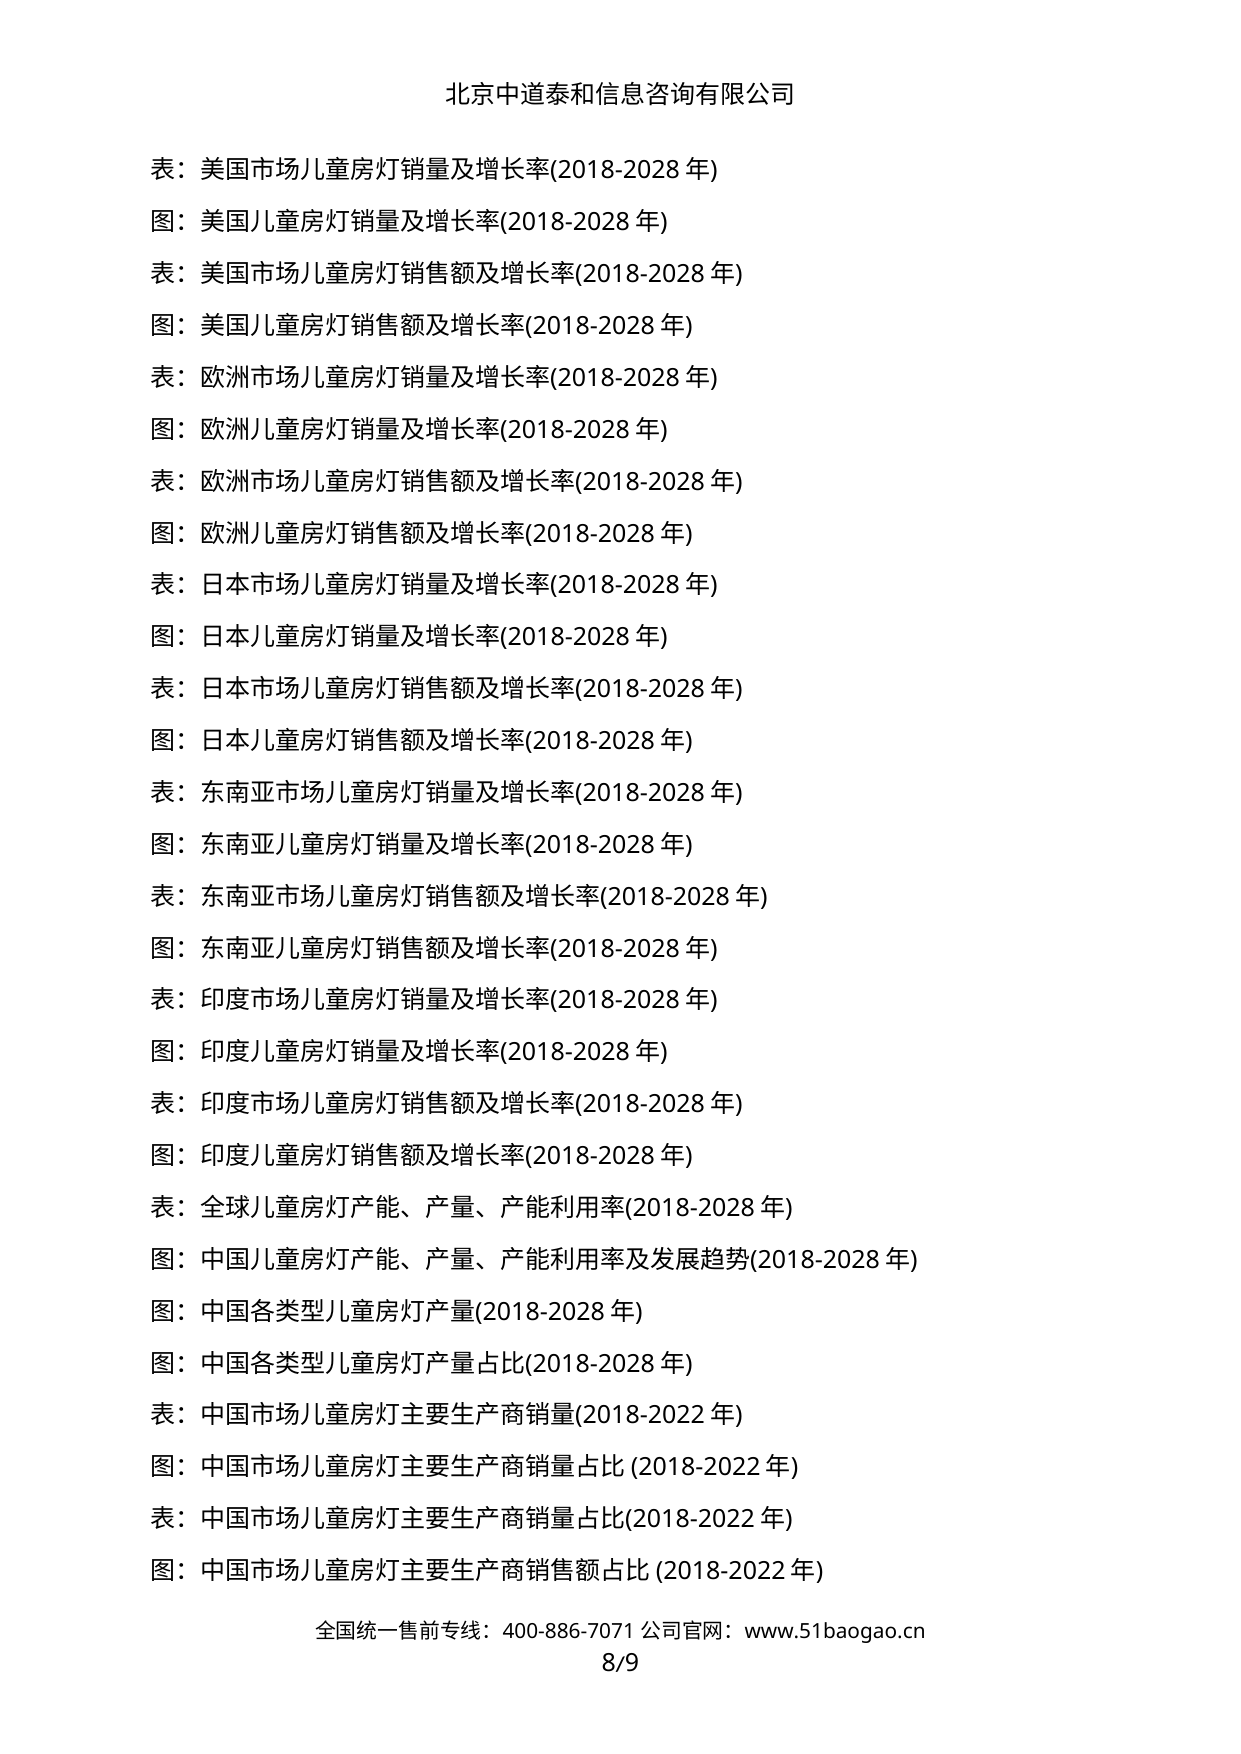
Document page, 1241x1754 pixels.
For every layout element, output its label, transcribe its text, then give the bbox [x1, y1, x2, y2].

text 图：中国市场儿童房灯主要生产商销量占比 (2018-2022年) [150, 1447, 1090, 1483]
text 图：欧洲儿童房灯销售额及增长率(2018-2028年) [150, 513, 1090, 549]
text 图：美国儿童房灯销量及增长率(2018-2028年) [150, 202, 1090, 238]
text 表：中国市场儿童房灯主要生产商销量占比(2018-2022年) [150, 1499, 1090, 1535]
text 图：东南亚儿童房灯销量及增长率(2018-2028年) [150, 824, 1090, 861]
text 图：中国各类型儿童房灯产量(2018-2028年) [150, 1291, 1090, 1327]
text 表：全球儿童房灯产能、产量、产能利用率(2018-2028年) [150, 1187, 1090, 1224]
text 图：中国儿童房灯产能、产量、产能利用率及发展趋势(2018-2028年) [150, 1239, 1090, 1276]
text 表：美国市场儿童房灯销量及增长率(2018-2028年) [150, 150, 1090, 186]
text 表：日本市场儿童房灯销售额及增长率(2018-2028年) [150, 669, 1090, 705]
text 表：东南亚市场儿童房灯销售额及增长率(2018-2028年) [150, 876, 1090, 912]
text 图：印度儿童房灯销量及增长率(2018-2028年) [150, 1032, 1090, 1068]
text 图：日本儿童房灯销售额及增长率(2018-2028年) [150, 721, 1090, 757]
text 表：东南亚市场儿童房灯销量及增长率(2018-2028年) [150, 772, 1090, 809]
text 表：中国市场儿童房灯主要生产商销量(2018-2022年) [150, 1395, 1090, 1431]
text 表：印度市场儿童房灯销量及增长率(2018-2028年) [150, 980, 1090, 1016]
text 图：欧洲儿童房灯销量及增长率(2018-2028年) [150, 409, 1090, 446]
text 图：印度儿童房灯销售额及增长率(2018-2028年) [150, 1136, 1090, 1172]
text 图：日本儿童房灯销量及增长率(2018-2028年) [150, 617, 1090, 653]
text 图：中国市场儿童房灯主要生产商销售额占比 (2018-2022年) [150, 1551, 1090, 1587]
text 图：东南亚儿童房灯销售额及增长率(2018-2028年) [150, 928, 1090, 964]
text 图：中国各类型儿童房灯产量占比(2018-2028年) [150, 1343, 1090, 1379]
text 图：美国儿童房灯销售额及增长率(2018-2028年) [150, 306, 1090, 342]
text 表：日本市场儿童房灯销量及增长率(2018-2028年) [150, 565, 1090, 601]
text 表：美国市场儿童房灯销售额及增长率(2018-2028年) [150, 254, 1090, 290]
text 表：欧洲市场儿童房灯销售额及增长率(2018-2028年) [150, 461, 1090, 497]
text 表：印度市场儿童房灯销售额及增长率(2018-2028年) [150, 1084, 1090, 1120]
text 表：欧洲市场儿童房灯销量及增长率(2018-2028年) [150, 357, 1090, 394]
